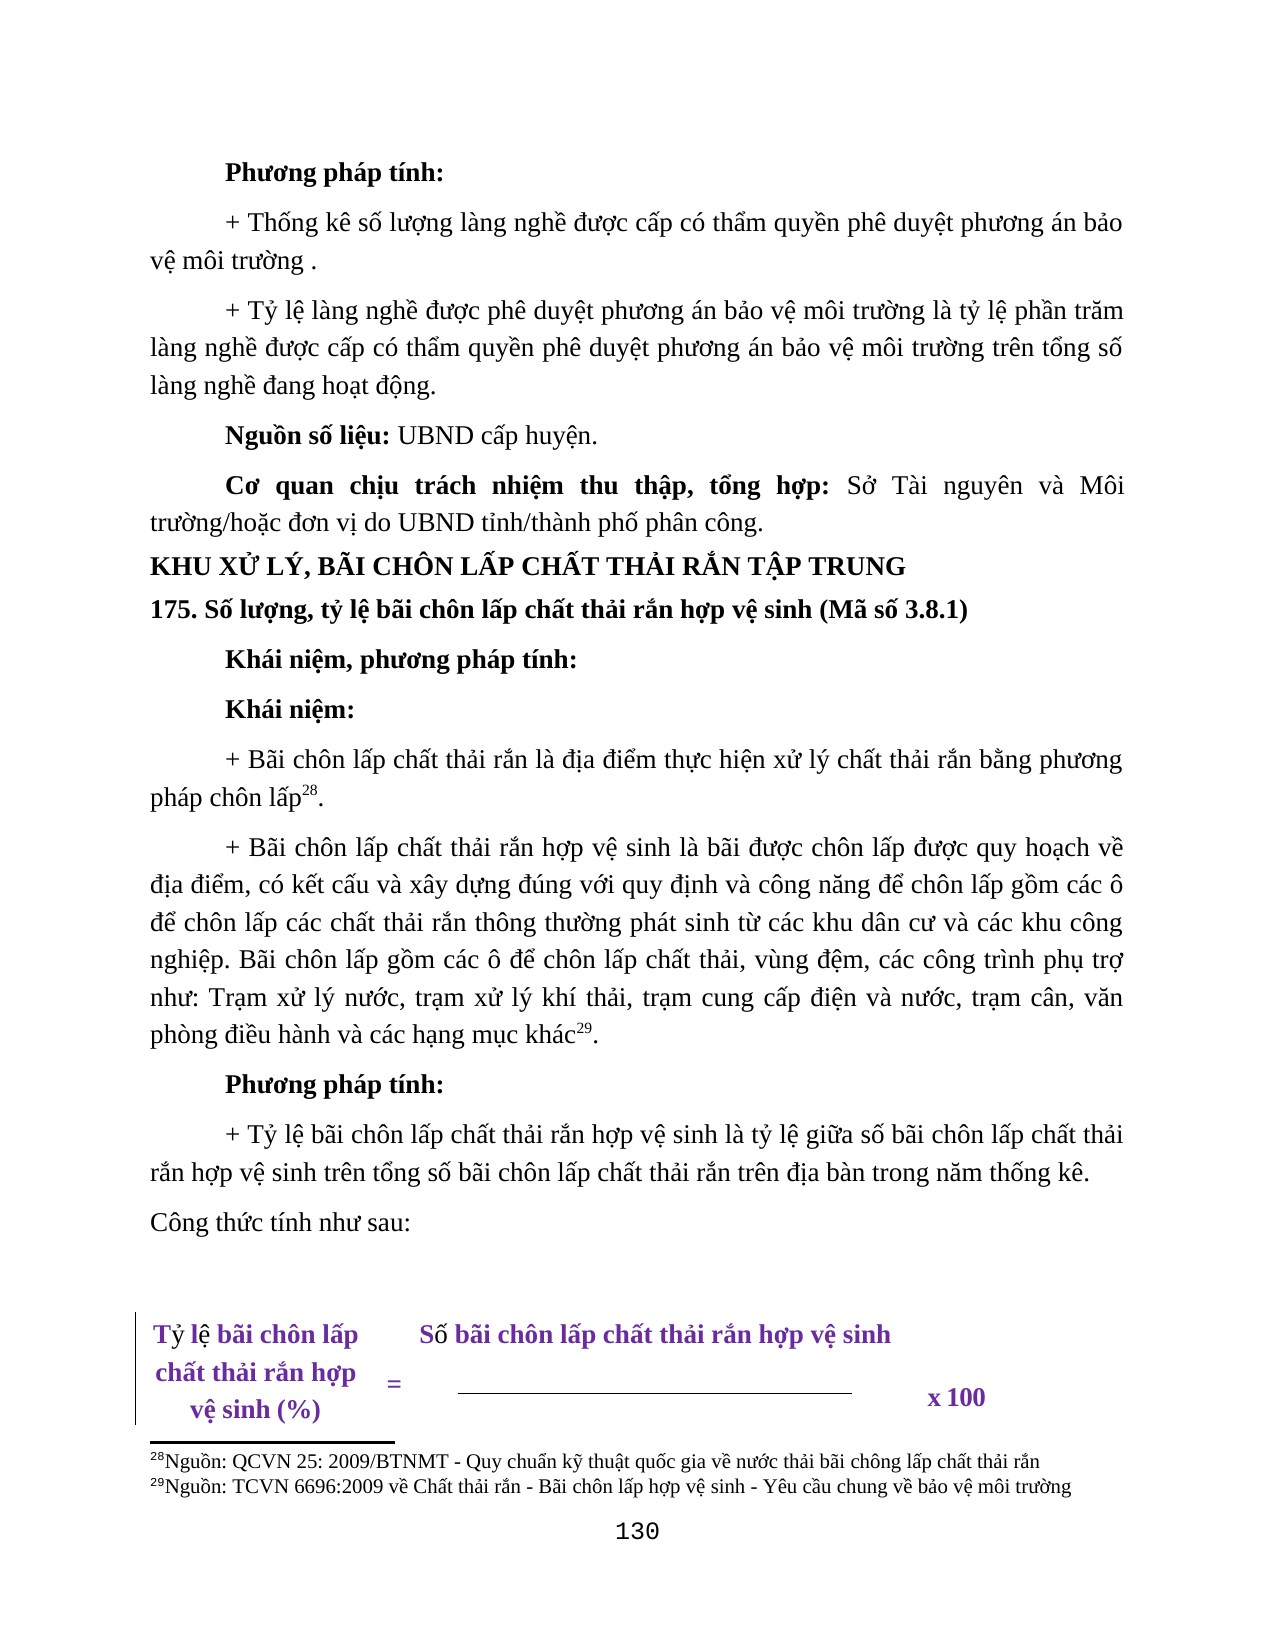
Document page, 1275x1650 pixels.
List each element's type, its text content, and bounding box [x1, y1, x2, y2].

subtitle 175. Số lượng, tỷ lệ bãi chôn lấp chất thải rắn hợp vệ sinh (Mã số 3.8.1) [150, 594, 1125, 625]
text + Tỷ lệ làng nghề được phê duyệt phương án bảo vệ môi trường là tỷ lệ phần trăm làng nghề được cấp có thẩm quyền phê duyệt phương án bảo vệ môi trường trên tổng số làng nghề đang hoạt động. [150, 287, 1125, 400]
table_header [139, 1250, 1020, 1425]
text Nguồn số liệu: UBND cấp huyện. [150, 412, 1125, 450]
text + Thống kê số lượng làng nghề được cấp có thẩm quyền phê duyệt phương án bảo vệ môi trường . [150, 200, 1125, 275]
text Phương pháp tính: [150, 1062, 1125, 1100]
text + Bãi chôn lấp chất thải rắn là địa điểm thực hiện xử lý chất thải rắn bằng phương pháp chôn lấp. [150, 737, 1125, 812]
subtitle KHU XỬ LÝ, BÃI CHÔN LẤP CHẤT THẢI RẮN TẬP TRUNG [150, 550, 1125, 581]
text Khái niệm: [150, 687, 1125, 725]
text Công thức tính như sau: [150, 1200, 1125, 1237]
text Phương pháp tính: [150, 150, 1125, 187]
text + Tỷ lệ bãi chôn lấp chất thải rắn hợp vệ sinh là tỷ lệ giữa số bãi chôn lấp chất thải rắn hợp vệ sinh trên tổng số bãi chôn lấp chất thải rắn trên địa bàn trong năm thống kê. [150, 1112, 1125, 1187]
text Khái niệm, phương pháp tính: [150, 637, 1125, 675]
text Cơ quan chịu trách nhiệm thu thập, tổng hợp: Sở Tài nguyên và Môi trường/hoặc đơn vị do UBND tỉnh/thành phố phân công. [150, 462, 1125, 537]
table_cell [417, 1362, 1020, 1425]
text + Bãi chôn lấp chất thải rắn hợp vệ sinh là bãi được chôn lấp được quy hoạch về địa điểm, có kết cấu và xây dựng đúng với quy định và công năng để chôn lấp gồm các ô để chôn lấp các chất thải rắn thông thường phát sinh từ các khu dân cư và các khu công nghiệp. Bãi chôn lấp gồm các ô để chôn lấp chất thải, vùng đệm, các công trình phụ trợ như: Trạm xử lý nước, trạm xử lý khí thải, trạm cung cấp điện và nước, trạm cân, văn phòng điều hành và các hạng mục khác. [150, 825, 1125, 1050]
